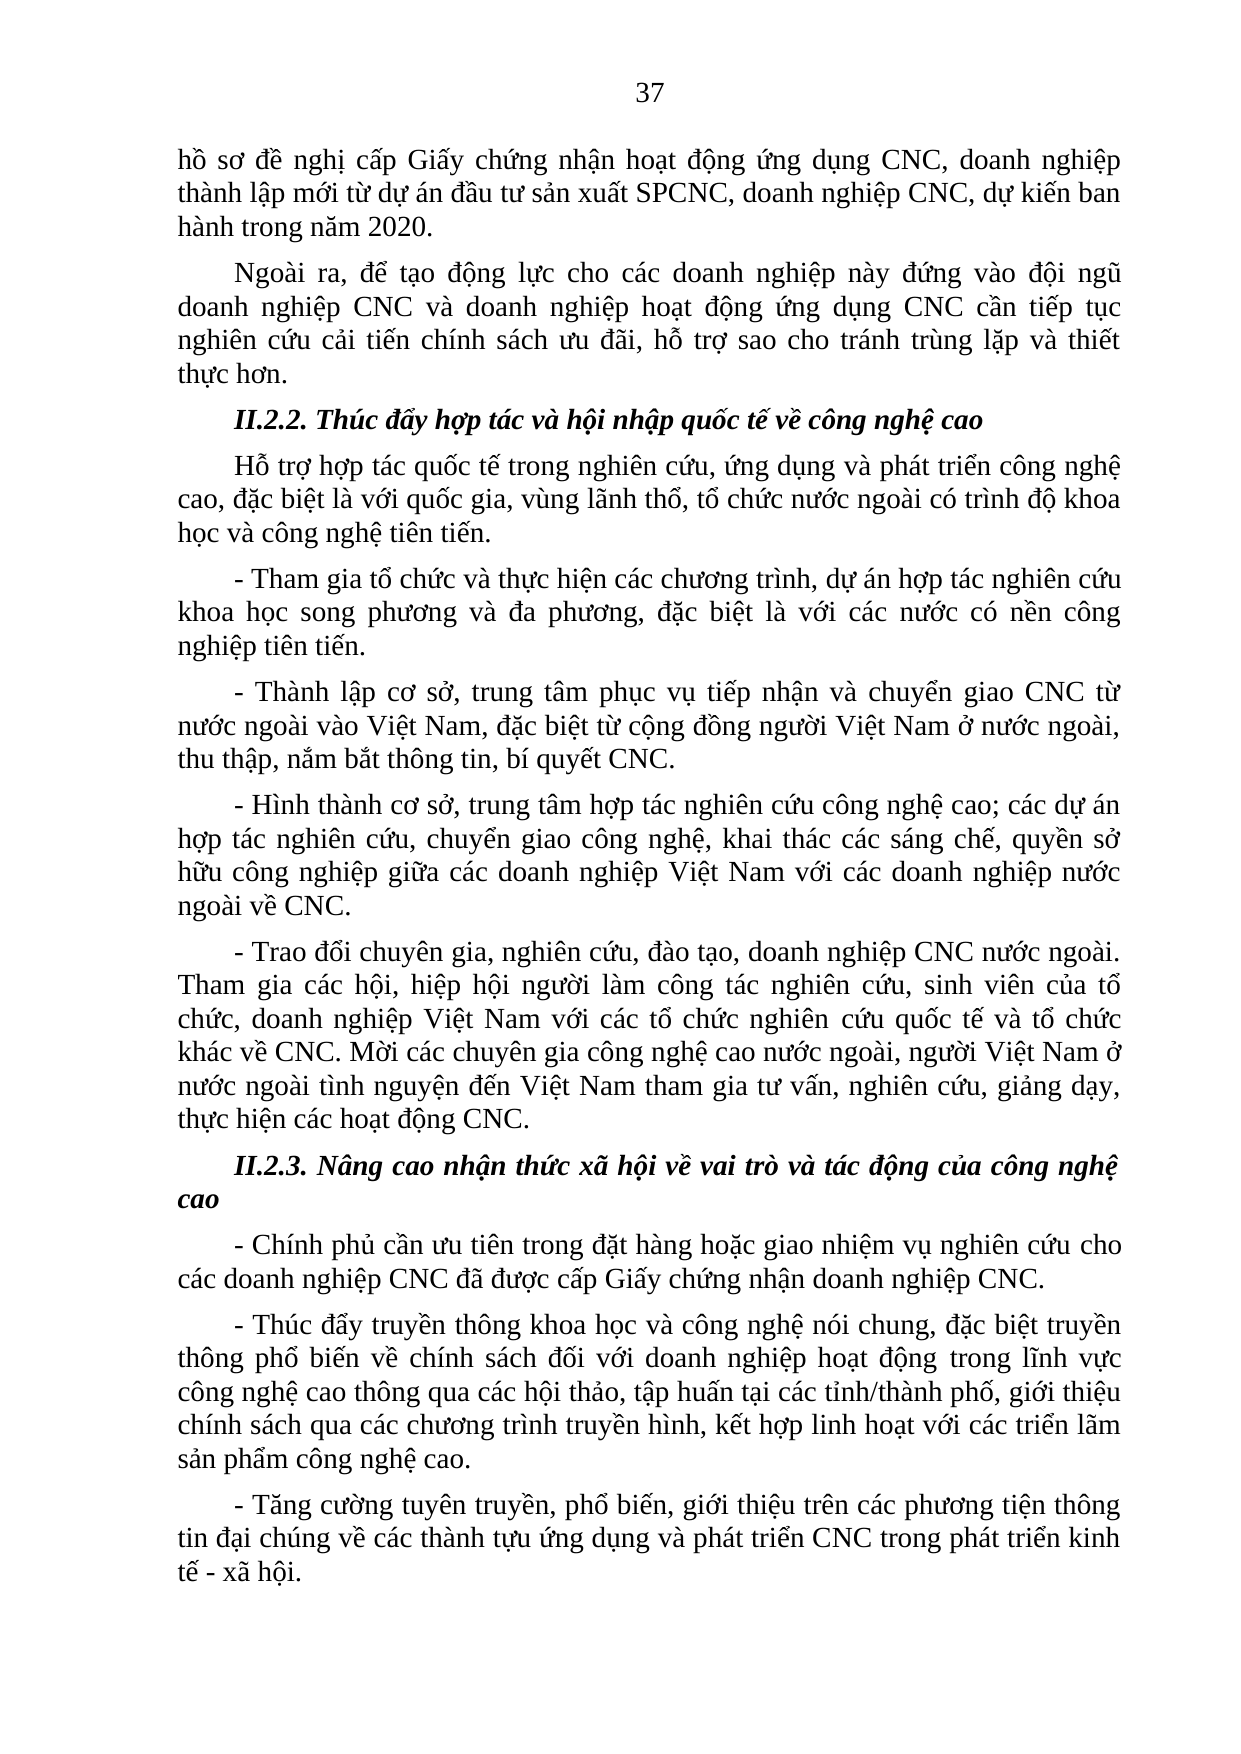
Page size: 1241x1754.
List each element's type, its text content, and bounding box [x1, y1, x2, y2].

text - Tham gia tổ chức và thực hiện các chương trình, dự án hợp tác nghiên cứu khoa học song phương và đa phương, đặc biệt là với các nước có nền công nghiệp tiên tiến. [177, 561, 1122, 662]
text - Tăng cường tuyên truyền, phổ biến, giới thiệu trên các phương tiện thông tin đại chúng về các thành tựu ứng dụng và phát triển CNC trong phát triển kinh tế - xã hội. [177, 1487, 1122, 1588]
text II.2.2. Thúc đẩy hợp tác và hội nhập quốc tế về công nghệ cao [177, 402, 1122, 435]
text - Hình thành cơ sở, trung tâm hợp tác nghiên cứu công nghệ cao; các dự án hợp tác nghiên cứu, chuyển giao công nghệ, khai thác các sáng chế, quyền sở hữu công nghiệp giữa các doanh nghiệp Việt Nam với các doanh nghiệp nước ngoài về CNC. [177, 787, 1122, 921]
text Ngoài ra, để tạo động lực cho các doanh nghiệp này đứng vào đội ngũ doanh nghiệp CNC và doanh nghiệp hoạt động ứng dụng CNC cần tiếp tục nghiên cứu cải tiến chính sách ưu đãi, hỗ trợ sao cho tránh trùng lặp và thiết thực hơn. [177, 255, 1122, 389]
text Hỗ trợ hợp tác quốc tế trong nghiên cứu, ứng dụng và phát triển công nghệ cao, đặc biệt là với quốc gia, vùng lãnh thổ, tổ chức nước ngoài có trình độ khoa học và công nghệ tiên tiến. [177, 448, 1122, 548]
text II.2.3. Nâng cao nhận thức xã hội về vai trò và tác động của công nghệ cao [177, 1148, 1122, 1215]
text - Thúc đẩy truyền thông khoa học và công nghệ nói chung, đặc biệt truyền thông phổ biến về chính sách đối với doanh nghiệp hoạt động trong lĩnh vực công nghệ cao thông qua các hội thảo, tập huấn tại các tỉnh/thành phố, giới thiệu chính sách qua các chương trình truyền hình, kết hợp linh hoạt với các triển lãm sản phẩm công nghệ cao. [177, 1307, 1122, 1474]
text - Chính phủ cần ưu tiên trong đặt hàng hoặc giao nhiệm vụ nghiên cứu cho các doanh nghiệp CNC đã được cấp Giấy chứng nhận doanh nghiệp CNC. [177, 1227, 1122, 1294]
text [177, 142, 1122, 243]
text - Trao đổi chuyên gia, nghiên cứu, đào tạo, doanh nghiệp CNC nước ngoài. Tham gia các hội, hiệp hội người làm công tác nghiên cứu, sinh viên của tổ chức, doanh nghiệp Việt Nam với các tổ chức nghiên cứu quốc tế và tổ chức khác về CNC. Mời các chuyên gia công nghệ cao nước ngoài, người Việt Nam ở nước ngoài tình nguyện đến Việt Nam tham gia tư vấn, nghiên cứu, giảng dạy, thực hiện các hoạt động CNC. [177, 934, 1122, 1135]
text - Thành lập cơ sở, trung tâm phục vụ tiếp nhận và chuyển giao CNC từ nước ngoài vào Việt Nam, đặc biệt từ cộng đồng người Việt Nam ở nước ngoài, thu thập, nắm bắt thông tin, bí quyết CNC. [177, 674, 1122, 775]
